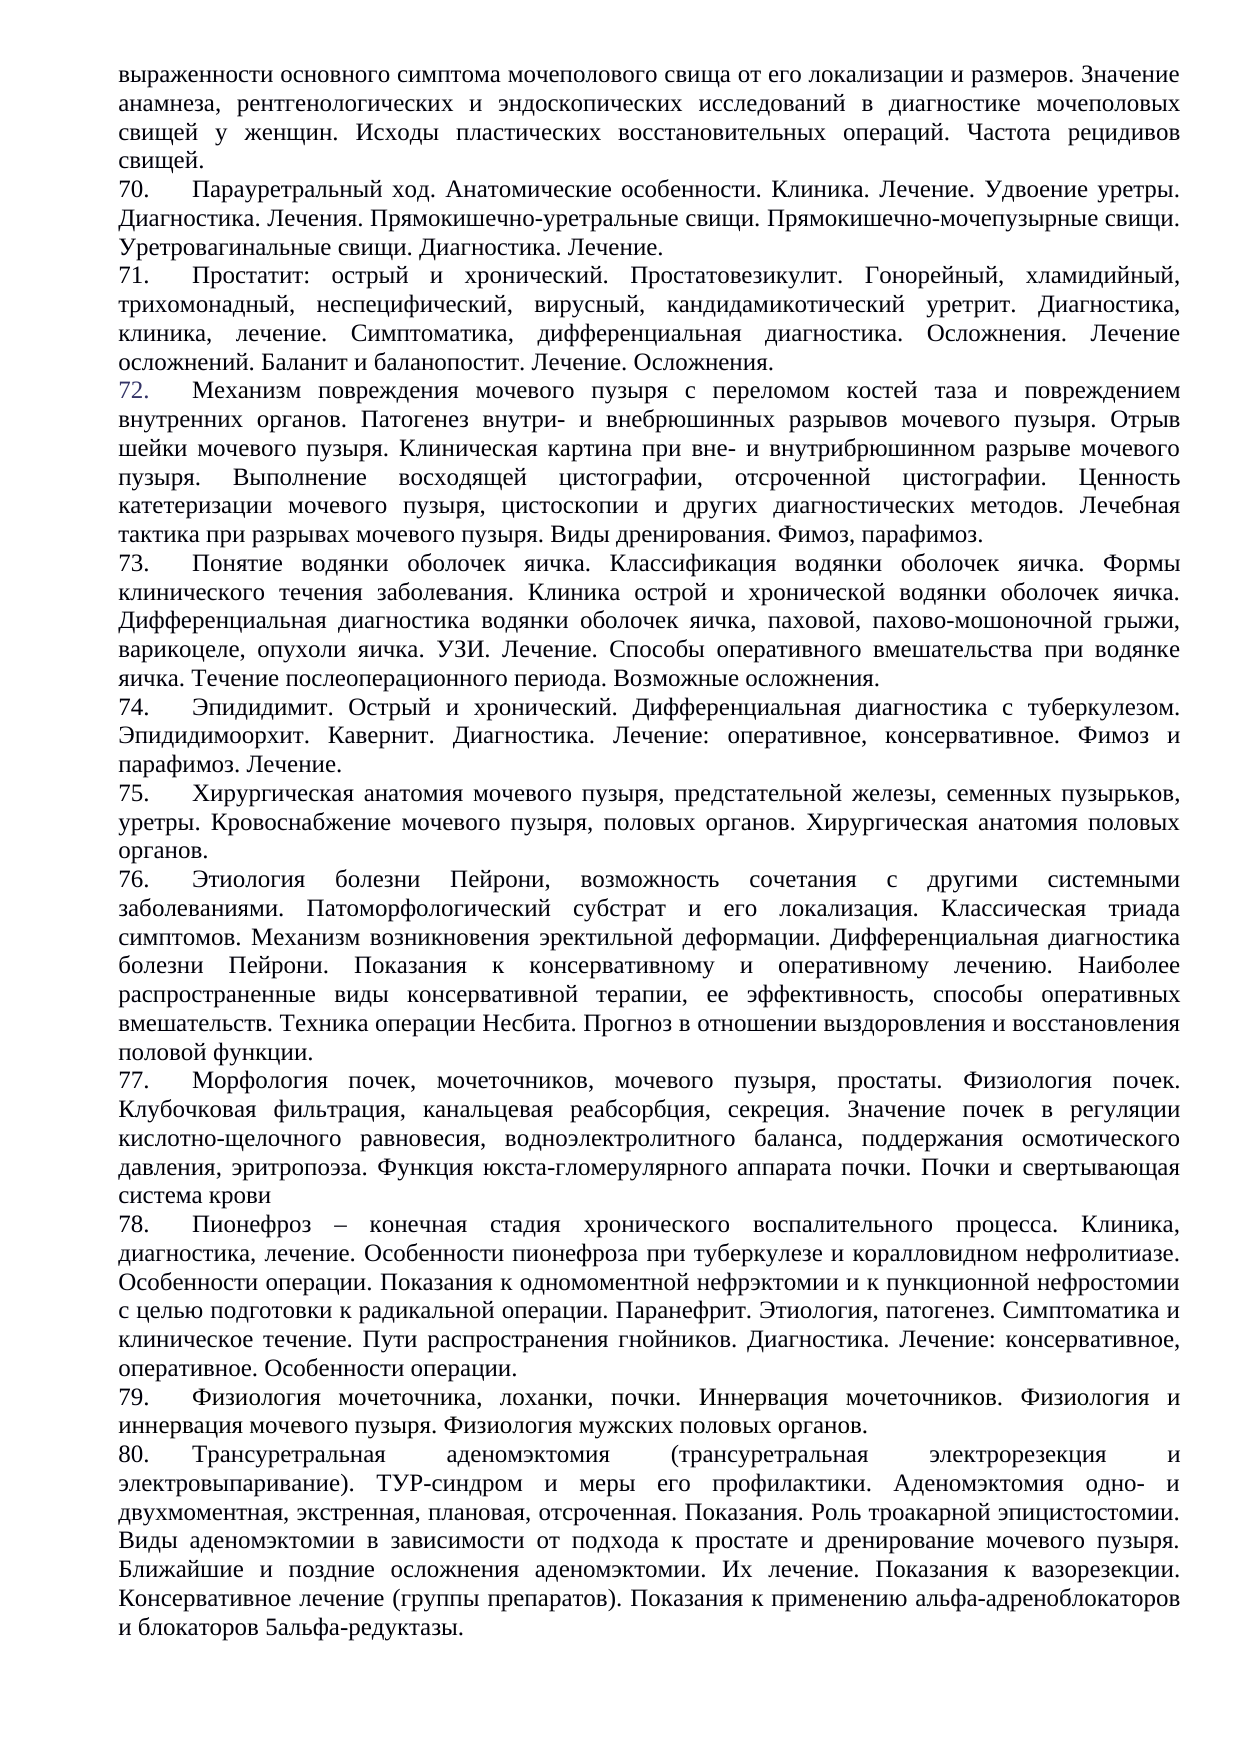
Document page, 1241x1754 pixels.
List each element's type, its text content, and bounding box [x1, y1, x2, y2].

list Этиология болезни Пейрони, возможность сочетания с другими системными заболеваниями. Патоморфологический субстрат и его локализация. Классическая триада симптомов. Механизм возникновения эректильной деформации. Дифференциальная диагностика болезни Пейрони. Показания к консервативному и оперативному лечению. Наиболее распространенные виды консервативной терапии, ее эффективность, способы оперативных вмешательств. Техника операции Несбита. Прогноз в отношении выздоровления и восстановления половой функции. [118, 864, 1181, 1065]
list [118, 59, 1181, 174]
list Понятие водянки оболочек яичка. Классификация водянки оболочек яичка. Формы клинического течения заболевания. Клиника острой и хронической водянки оболочек яичка. Дифференциальная диагностика водянки оболочек яичка, паховой, пахово-мошоночной грыжи, варикоцеле, опухоли яичка. УЗИ. Лечение. Способы оперативного вмешательства при водянке яичка. Течение послеоперационного периода. Возможные осложнения. [118, 548, 1181, 692]
list Физиология мочеточника, лоханки, почки. Иннервация мочеточников. Физиология и иннервация мочевого пузыря. Физиология мужских половых органов. [118, 1382, 1181, 1439]
list Простатит: острый и хронический. Простатовезикулит. Гонорейный, хламидийный, трихомонадный, неспецифический, вирусный, кандидамикотический уретрит. Диагностика, клиника, лечение. Симптоматика, дифференциальная диагностика. Осложнения. Лечение осложнений. Баланит и баланопостит. Лечение. Осложнения. [118, 260, 1181, 375]
list Эпидидимит. Острый и хронический. Дифференциальная диагностика с туберкулезом. Эпидидимоорхит. Кавернит. Диагностика. Лечение: оперативное, консервативное. Фимоз и парафимоз. Лечение. [118, 692, 1181, 778]
list Механизм повреждения мочевого пузыря с переломом костей таза и повреждением внутренних органов. Патогенез внутри- и внебрюшинных разрывов мочевого пузыря. Отрыв шейки мочевого пузыря. Клиническая картина при вне- и внутрибрюшинном разрыве мочевого пузыря. Выполнение восходящей цистографии, отсроченной цистографии. Ценность катетеризации мочевого пузыря, цистоскопии и других диагностических методов. Лечебная тактика при разрывах мочевого пузыря. Виды дренирования. Фимоз, парафимоз. [118, 375, 1181, 548]
list Пионефроз – конечная стадия хронического воспалительного процесса. Клиника, диагностика, лечение. Особенности пионефроза при туберкулезе и коралловидном нефролитиазе. Особенности операции. Показания к одномоментной нефрэктомии и к пункционной нефростомии с целью подготовки к радикальной операции. Паранефрит. Этиология, патогенез. Симптоматика и клиническое течение. Пути распространения гнойников. Диагностика. Лечение: консервативное, оперативное. Особенности операции. [118, 1209, 1181, 1382]
list Хирургическая анатомия мочевого пузыря, предстательной железы, семенных пузырьков, уретры. Кровоснабжение мочевого пузыря, половых органов. Хирургическая анатомия половых органов. [118, 778, 1181, 864]
list Парауретральный ход. Анатомические особенности. Клиника. Лечение. Удвоение уретры. Диагностика. Лечения. Прямокишечно-уретральные свищи. Прямокишечно-мочепузырные свищи. Уретровагинальные свищи. Диагностика. Лечение. [118, 174, 1181, 260]
list Морфология почек, мочеточников, мочевого пузыря, простаты. Физиология почек. Клубочковая фильтрация, канальцевая реабсорбция, секреция. Значение почек в регуляции кислотно-щелочного равновесия, водноэлектролитного баланса, поддержания осмотического давления, эритропоэза. Функция юкста-гломерулярного аппарата почки. Почки и свертывающая система крови [118, 1065, 1181, 1209]
list Трансуретральная аденомэктомия (трансуретральная электрорезекция и электровыпаривание). ТУР-синдром и меры его профилактики. Аденомэктомия одно- и двухмоментная, экстренная, плановая, отсроченная. Показания. Роль троакарной эпицистостомии. Виды аденомэктомии в зависимости от подхода к простате и дренирование мочевого пузыря. Ближайшие и поздние осложнения аденомэктомии. Их лечение. Показания к вазорезекции. Консервативное лечение (группы препаратов). Показания к применению альфа-адреноблокаторов и блокаторов 5альфа-редуктазы. [118, 1439, 1181, 1640]
